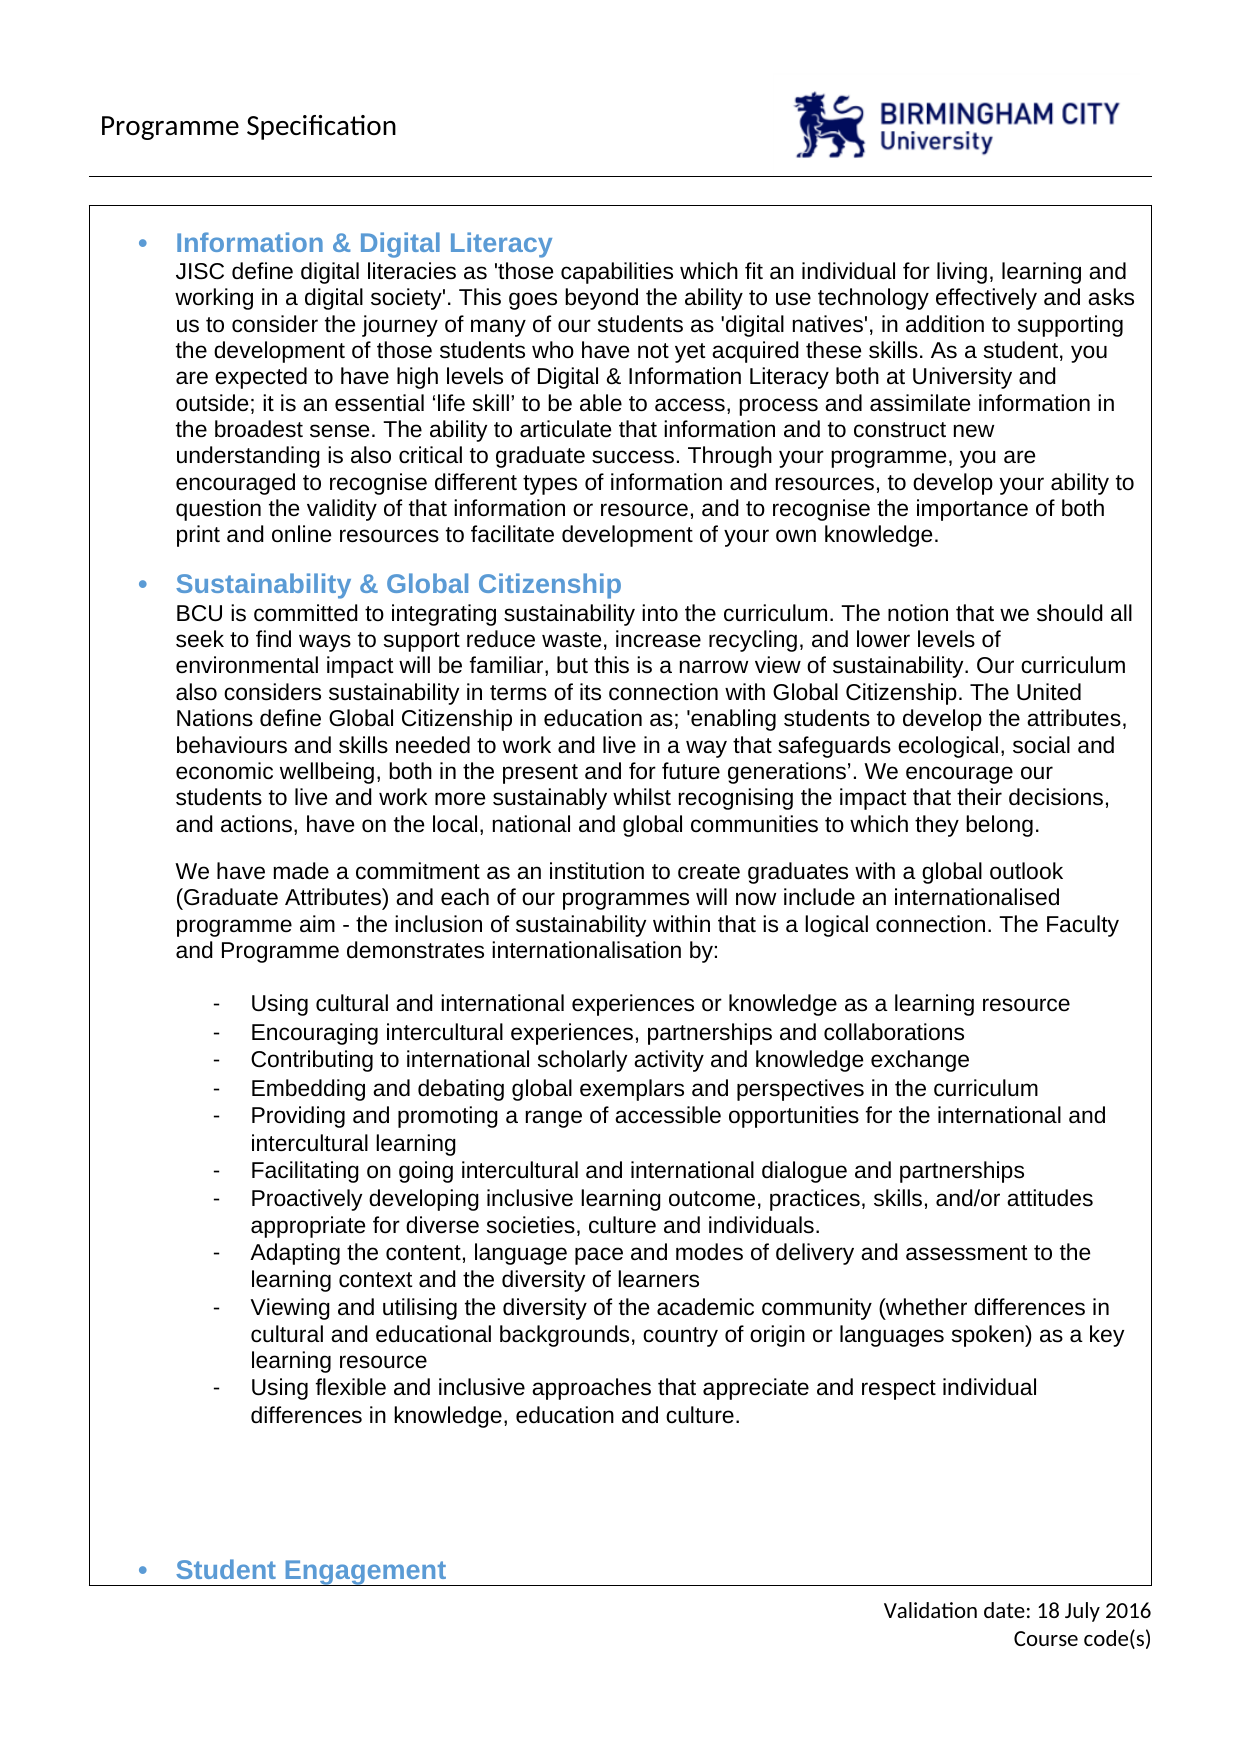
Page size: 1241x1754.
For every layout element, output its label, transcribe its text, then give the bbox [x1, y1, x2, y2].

picture [772, 73, 1141, 176]
